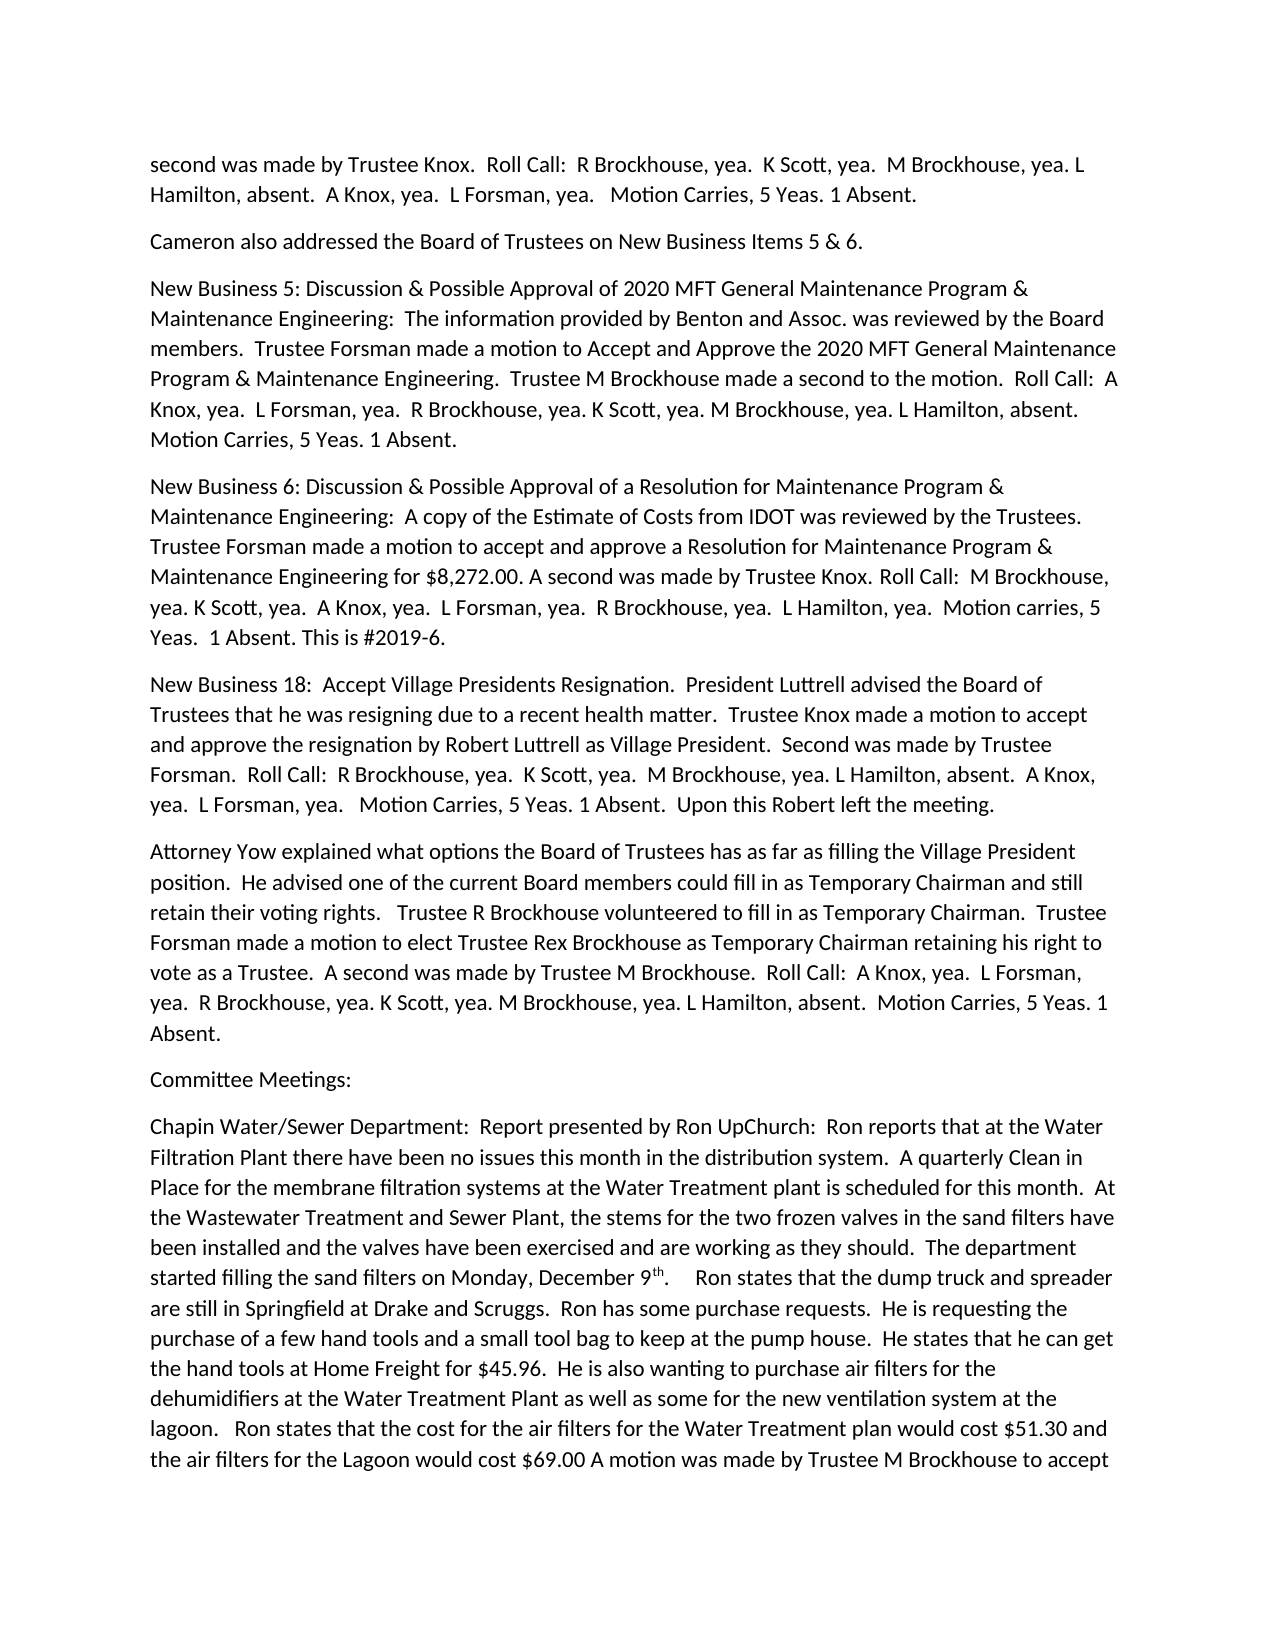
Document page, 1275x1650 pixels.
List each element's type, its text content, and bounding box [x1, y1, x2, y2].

text New Business 5: Discussion & Possible Approval of 2020 MFT General Maintenance Program & Maintenance Engineering: The information provided by Benton and Assoc. was reviewed by the Board members. Trustee Forsman made a motion to Accept and Approve the 2020 MFT General Maintenance Program & Maintenance Engineering. Trustee M Brockhouse made a second to the motion. Roll Call: A Knox, yea. L Forsman, yea. R Brockhouse, yea. K Scott, yea. M Brockhouse, yea. L Hamilton, absent. Motion Carries, 5 Yeas. 1 Absent. [150, 274, 1125, 453]
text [150, 150, 1125, 208]
text New Business 6: Discussion & Possible Approval of a Resolution for Maintenance Program & Maintenance Engineering: A copy of the Estimate of Costs from IDOT was reviewed by the Trustees. Trustee Forsman made a motion to accept and approve a Resolution for Maintenance Program & Maintenance Engineering for $8,272.00. A second was made by Trustee Knox. Roll Call: M Brockhouse, yea. K Scott, yea. A Knox, yea. L Forsman, yea. R Brockhouse, yea. L Hamilton, yea. Motion carries, 5 Yeas. 1 Absent. This is #2019-6. [150, 472, 1125, 651]
text Committee Meetings: [150, 1066, 1125, 1094]
text New Business 18: Accept Village Presidents Resignation. President Luttrell advised the Board of Trustees that he was resigning due to a recent health matter. Trustee Knox made a motion to accept and approve the resignation by Robert Luttrell as Village President. Second was made by Trustee Forsman. Roll Call: R Brockhouse, yea. K Scott, yea. M Brockhouse, yea. L Hamilton, absent. A Knox, yea. L Forsman, yea. Motion Carries, 5 Yeas. 1 Absent. Upon this Robert left the meeting. [150, 670, 1125, 819]
text Attorney Yow explained what options the Board of Trustees has as far as filling the Village President position. He advised one of the current Board members could fill in as Temporary Chairman and still retain their voting rights. Trustee R Brockhouse volunteered to fill in as Temporary Chairman. Trustee Forsman made a motion to elect Trustee Rex Brockhouse as Temporary Chairman retaining his right to vote as a Trustee. A second was made by Trustee M Brockhouse. Roll Call: A Knox, yea. L Forsman, yea. R Brockhouse, yea. K Scott, yea. M Brockhouse, yea. L Hamilton, absent. Motion Carries, 5 Yeas. 1 Absent. [150, 837, 1125, 1047]
text Cameron also addressed the Board of Trustees on New Business Items 5 & 6. [150, 227, 1125, 255]
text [150, 1112, 1125, 1473]
